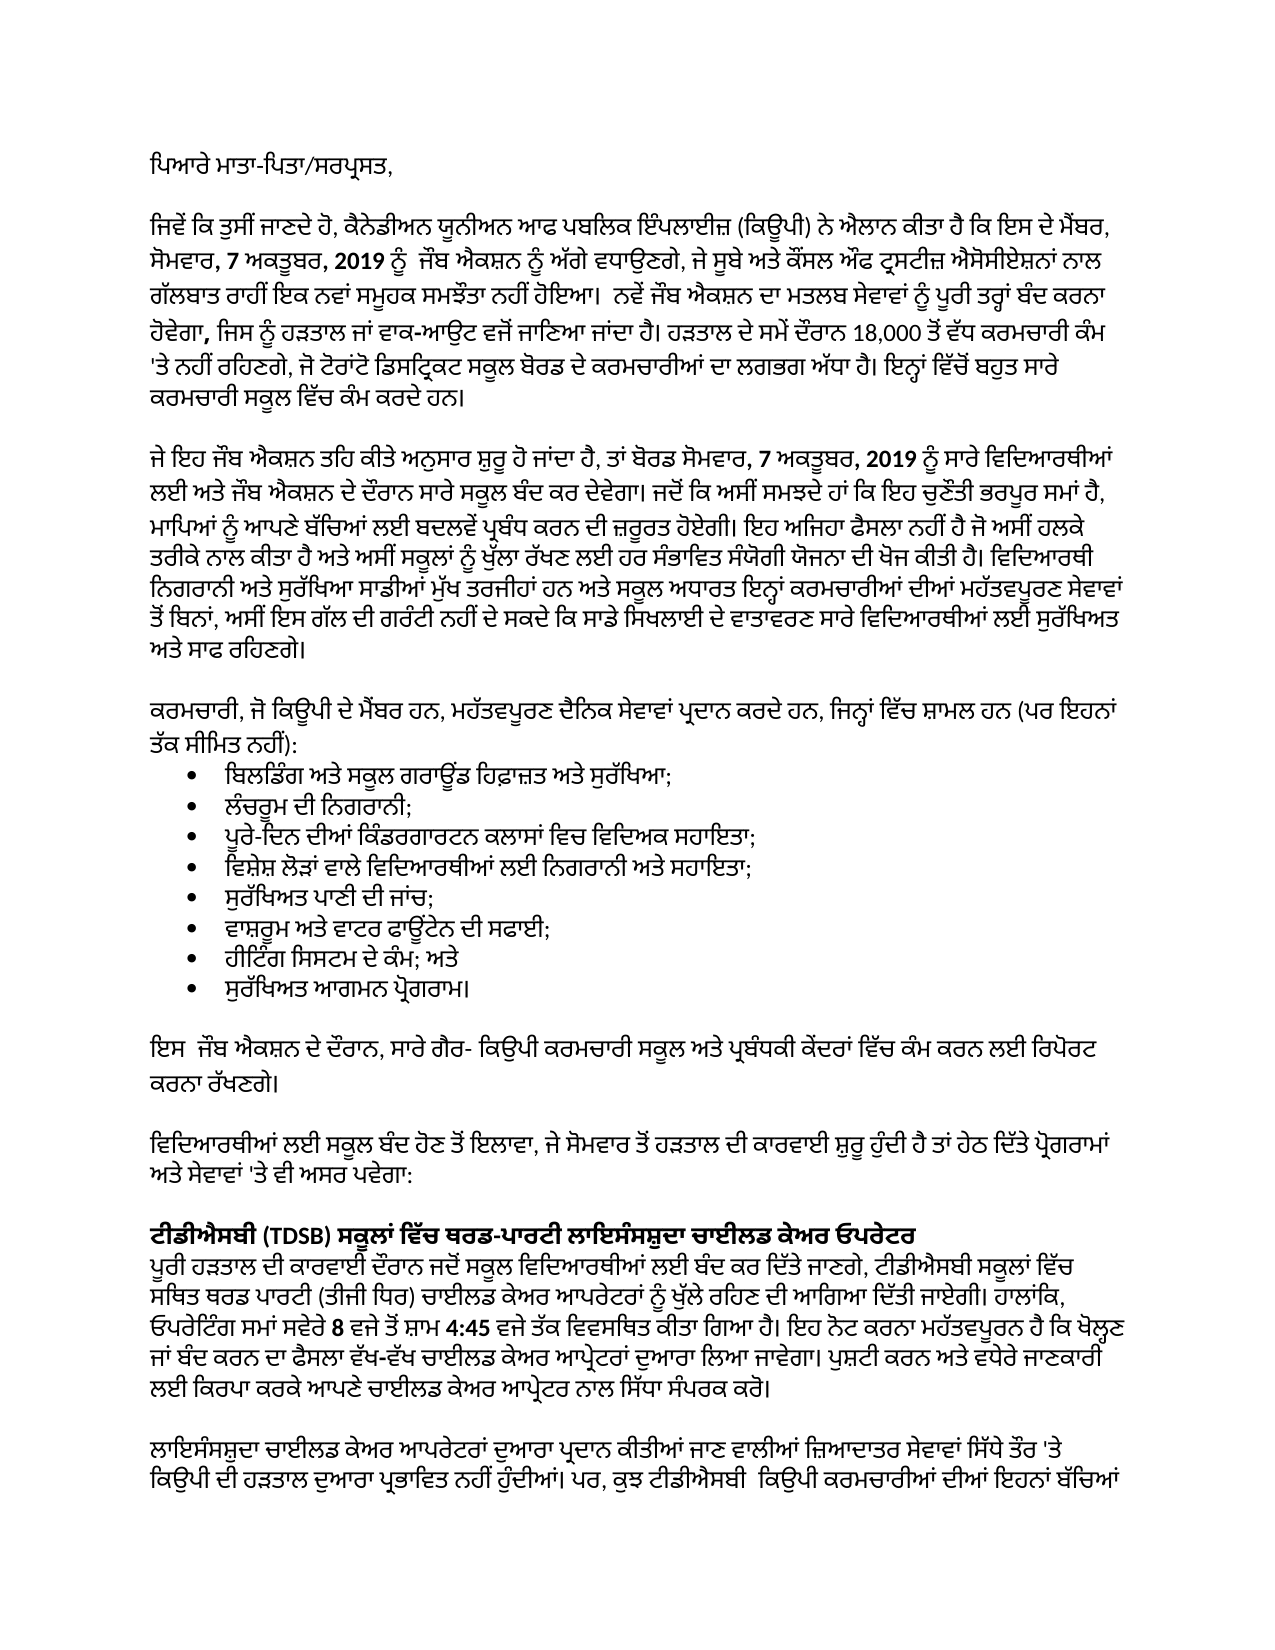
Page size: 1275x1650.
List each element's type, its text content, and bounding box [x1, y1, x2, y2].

text ਟੀਡੀਐਸਬੀ (TDSB) ਸਕੂਲਾਂ ਵਿੱਚ ਥਰਡ-ਪਾਰਟੀ ਲਾਇਸੰਸਸ਼ੁਦਾ ਚਾਈਲਡ ਕੇਅਰ ਓਪਰੇਟਰ [150, 1221, 1125, 1251]
list ਬਿਲਡਿੰਗ ਅਤੇ ਸਕੂਲ ਗਰਾਊਂਡ ਹਿਫ਼ਾਜ਼ਤ ਅਤੇ ਸੁਰੱਖਿਆ; [187, 760, 1125, 791]
text ਪੂਰੀ ਹੜਤਾਲ ਦੀ ਕਾਰਵਾਈ ਦੌਰਾਨ ਜਦੋਂ ਸਕੂਲ ਵਿਦਿਆਰਥੀਆਂ ਲਈ ਬੰਦ ਕਰ ਦਿੱਤੇ ਜਾਣਗੇ, ਟੀਡੀਐਸਬੀ ਸਕੂਲਾਂ ਵਿੱਚ ਸਥਿਤ ਥਰਡ ਪਾਰਟੀ (ਤੀਜੀ ਧਿਰ) ਚਾਈਲਡ ਕੇਅਰ ਆਪਰੇਟਰਾਂ ਨੂੰ ਖੁੱਲੇ ਰਹਿਣ ਦੀ ਆਗਿਆ ਦਿੱਤੀ ਜਾਏਗੀ। ਹਾਲਾਂਕਿ, ਓਪਰੇਟਿੰਗ ਸਮਾਂ ਸਵੇਰੇ 8 ਵਜੇ ਤੋਂ ਸ਼ਾਮ 4:45 ਵਜੇ ਤੱਕ ਵਿਵਸਥਿਤ ਕੀਤਾ ਗਿਆ ਹੈ। ਇਹ ਨੋਟ ਕਰਨਾ ਮਹੱਤਵਪੂਰਨ ਹੈ ਕਿ ਖੋਲ੍ਹਣ ਜਾਂ ਬੰਦ ਕਰਨ ਦਾ ਫੈਸਲਾ ਵੱਖ-ਵੱਖ ਚਾਈਲਡ ਕੇਅਰ ਆਪ੍ਰੇਟਰਾਂ ਦੁਆਰਾ ਲਿਆ ਜਾਵੇਗਾ। ਪੁਸ਼ਟੀ ਕਰਨ ਅਤੇ ਵਧੇਰੇ ਜਾਣਕਾਰੀ ਲਈ ਕਿਰਪਾ ਕਰਕੇ ਆਪਣੇ ਚਾਈਲਡ ਕੇਅਰ ਆਪ੍ਰੇਟਰ ਨਾਲ ਸਿੱਧਾ ਸੰਪਰਕ ਕਰੋ। [150, 1251, 1125, 1404]
text ਜੇ ਇਹ ਜੌਬ ਐਕਸ਼ਨ ਤਹਿ ਕੀਤੇ ਅਨੁਸਾਰ ਸ਼ੁਰੂ ਹੋ ਜਾਂਦਾ ਹੈ, ਤਾਂ ਬੋਰਡ ਸੋਮਵਾਰ, 7 ਅਕਤੂਬਰ, 2019 ਨੂੰ ਸਾਰੇ ਵਿਦਿਆਰਥੀਆਂ ਲਈ ਅਤੇ ਜੌਬ ਐਕਸ਼ਨ ਦੇ ਦੌਰਾਨ ਸਾਰੇ ਸਕੂਲ ਬੰਦ ਕਰ ਦੇਵੇਗਾ। ਜਦੋਂ ਕਿ ਅਸੀਂ ਸਮਝਦੇ ਹਾਂ ਕਿ ਇਹ ਚੁਣੌਤੀ ਭਰਪੂਰ ਸਮਾਂ ਹੈ, ਮਾਪਿਆਂ ਨੂੰ ਆਪਣੇ ਬੱਚਿਆਂ ਲਈ ਬਦਲਵੇਂ ਪ੍ਰਬੰਧ ਕਰਨ ਦੀ ਜ਼ਰੂਰਤ ਹੋਏਗੀ। ਇਹ ਅਜਿਹਾ ਫੈਸਲਾ ਨਹੀਂ ਹੈ ਜੋ ਅਸੀਂ ਹਲਕੇ ਤਰੀਕੇ ਨਾਲ ਕੀਤਾ ਹੈ ਅਤੇ ਅਸੀਂ ਸਕੂਲਾਂ ਨੂੰ ਖੁੱਲਾ ਰੱਖਣ ਲਈ ਹਰ ਸੰਭਾਵਿਤ ਸੰਯੋਗੀ ਯੋਜਨਾ ਦੀ ਖੋਜ ਕੀਤੀ ਹੈ। ਵਿਦਿਆਰਥੀ ਨਿਗਰਾਨੀ ਅਤੇ ਸੁਰੱਖਿਆ ਸਾਡੀਆਂ ਮੁੱਖ ਤਰਜੀਹਾਂ ਹਨ ਅਤੇ ਸਕੂਲ ਅਧਾਰਤ ਇਨ੍ਹਾਂ ਕਰਮਚਾਰੀਆਂ ਦੀਆਂ ਮਹੱਤਵਪੂਰਣ ਸੇਵਾਵਾਂ ਤੋਂ ਬਿਨਾਂ, ਅਸੀਂ ਇਸ ਗੱਲ ਦੀ ਗਰੰਟੀ ਨਹੀਂ ਦੇ ਸਕਦੇ ਕਿ ਸਾਡੇ ਸਿਖਲਾਈ ਦੇ ਵਾਤਾਵਰਣ ਸਾਰੇ ਵਿਦਿਆਰਥੀਆਂ ਲਈ ਸੁਰੱਖਿਅਤ ਅਤੇ ਸਾਫ ਰਹਿਣਗੇ। [150, 443, 1125, 664]
text ਜਿਵੇਂ ਕਿ ਤੁਸੀਂ ਜਾਣਦੇ ਹੋ, ਕੈਨੇਡੀਅਨ ਯੂਨੀਅਨ ਆਫ ਪਬਲਿਕ ਇੰਪਲਾਈਜ਼ (ਕਿਊਪੀ) ਨੇ ਐਲਾਨ ਕੀਤਾ ਹੈ ਕਿ ਇਸ ਦੇ ਮੈਂਬਰ, ਸੋਮਵਾਰ, 7 ਅਕਤੂਬਰ, 2019 ਨੂੰ ਜੌਬ ਐਕਸ਼ਨ ਨੂੰ ਅੱਗੇ ਵਧਾਉਣਗੇ, ਜੇ ਸੂਬੇ ਅਤੇ ਕੌਂਸਲ ਔਫ ਟ੍ਰਸਟੀਜ਼ ਐਸੋਸੀਏਸ਼ਨਾਂ ਨਾਲ ਗੱਲਬਾਤ ਰਾਹੀਂ ਇਕ ਨਵਾਂ ਸਮੂਹਕ ਸਮਝੌਤਾ ਨਹੀਂ ਹੋਇਆ। ਨਵੇਂ ਜੌਬ ਐਕਸ਼ਨ ਦਾ ਮਤਲਬ ਸੇਵਾਵਾਂ ਨੂੰ ਪੂਰੀ ਤਰ੍ਹਾਂ ਬੰਦ ਕਰਨਾ ਹੋਵੇਗਾ, ਜਿਸ ਨੂੰ ਹੜਤਾਲ ਜਾਂ ਵਾਕ-ਆਉਟ ਵਜੋਂ ਜਾਣਿਆ ਜਾਂਦਾ ਹੈ। ਹੜਤਾਲ ਦੇ ਸਮੇਂ ਦੌਰਾਨ 18,000 ਤੋਂ ਵੱਧ ਕਰਮਚਾਰੀ ਕੰਮ 'ਤੇ ਨਹੀਂ ਰਹਿਣਗੇ, ਜੋ ਟੋਰਾਂਟੋ ਡਿਸਟ੍ਰਿਕਟ ਸਕੂਲ ਬੋਰਡ ਦੇ ਕਰਮਚਾਰੀਆਂ ਦਾ ਲਗਭਗ ਅੱਧਾ ਹੈ। ਇਨ੍ਹਾਂ ਵਿੱਚੋਂ ਬਹੁਤ ਸਾਰੇ ਕਰਮਚਾਰੀ ਸਕੂਲ ਵਿੱਚ ਕੰਮ ਕਰਦੇ ਹਨ। [150, 211, 1125, 412]
list ਵਾਸ਼ਰੂਮ ਅਤੇ ਵਾਟਰ ਫਾਊਂਟੇਨ ਦੀ ਸਫਾਈ; [187, 913, 1125, 943]
text ਵਿਦਿਆਰਥੀਆਂ ਲਈ ਸਕੂਲ ਬੰਦ ਹੋਣ ਤੋਂ ਇਲਾਵਾ, ਜੇ ਸੋਮਵਾਰ ਤੋਂ ਹੜਤਾਲ ਦੀ ਕਾਰਵਾਈ ਸ਼ੁਰੂ ਹੁੰਦੀ ਹੈ ਤਾਂ ਹੇਠ ਦਿੱਤੇ ਪ੍ਰੋਗਰਾਮਾਂ ਅਤੇ ਸੇਵਾਵਾਂ 'ਤੇ ਵੀ ਅਸਰ ਪਵੇਗਾ: [150, 1129, 1125, 1190]
list ਸੁਰੱਖਿਅਤ ਪਾਣੀ ਦੀ ਜਾਂਚ; [187, 882, 1125, 913]
list ਵਿਸ਼ੇਸ਼ ਲੋੜਾਂ ਵਾਲੇ ਵਿਦਿਆਰਥੀਆਂ ਲਈ ਨਿਗਰਾਨੀ ਅਤੇ ਸਹਾਇਤਾ; [187, 852, 1125, 882]
list ਸੁਰੱਖਿਅਤ ਆਗਮਨ ਪ੍ਰੋਗਰਾਮ। [187, 974, 1125, 1003]
text ਪਿਆਰੇ ਮਾਤਾ-ਪਿਤਾ/ਸਰਪ੍ਰਸਤ, [150, 150, 1125, 181]
list ਲੰਚਰੂਮ ਦੀ ਨਿਗਰਾਨੀ; [187, 791, 1125, 821]
text ਇਸ ਜੌਬ ਐਕਸ਼ਨ ਦੇ ਦੌਰਾਨ, ਸਾਰੇ ਗੈਰ- ਕਿਉਪੀ ਕਰਮਚਾਰੀ ਸਕੂਲ ਅਤੇ ਪ੍ਰਬੰਧਕੀ ਕੇਂਦਰਾਂ ਵਿੱਚ ਕੰਮ ਕਰਨ ਲਈ ਰਿਪੋਰਟ ਕਰਨਾ ਰੱਖਣਗੇ। [150, 1033, 1125, 1098]
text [150, 1434, 1125, 1499]
list ਹੀਟਿੰਗ ਸਿਸਟਮ ਦੇ ਕੰਮ; ਅਤੇ [187, 943, 1125, 974]
list ਪੂਰੇ-ਦਿਨ ਦੀਆਂ ਕਿੰਡਰਗਾਰਟਨ ਕਲਾਸਾਂ ਵਿਚ ਵਿਦਿਅਕ ਸਹਾਇਤਾ; [187, 821, 1125, 852]
text ਕਰਮਚਾਰੀ, ਜੋ ਕਿਊਪੀ ਦੇ ਮੈਂਬਰ ਹਨ, ਮਹੱਤਵਪੂਰਣ ਦੈਨਿਕ ਸੇਵਾਵਾਂ ਪ੍ਰਦਾਨ ਕਰਦੇ ਹਨ, ਜਿਨ੍ਹਾਂ ਵਿੱਚ ਸ਼ਾਮਲ ਹਨ (ਪਰ ਇਹਨਾਂ ਤੱਕ ਸੀਮਿਤ ਨਹੀਂ): [150, 695, 1125, 760]
